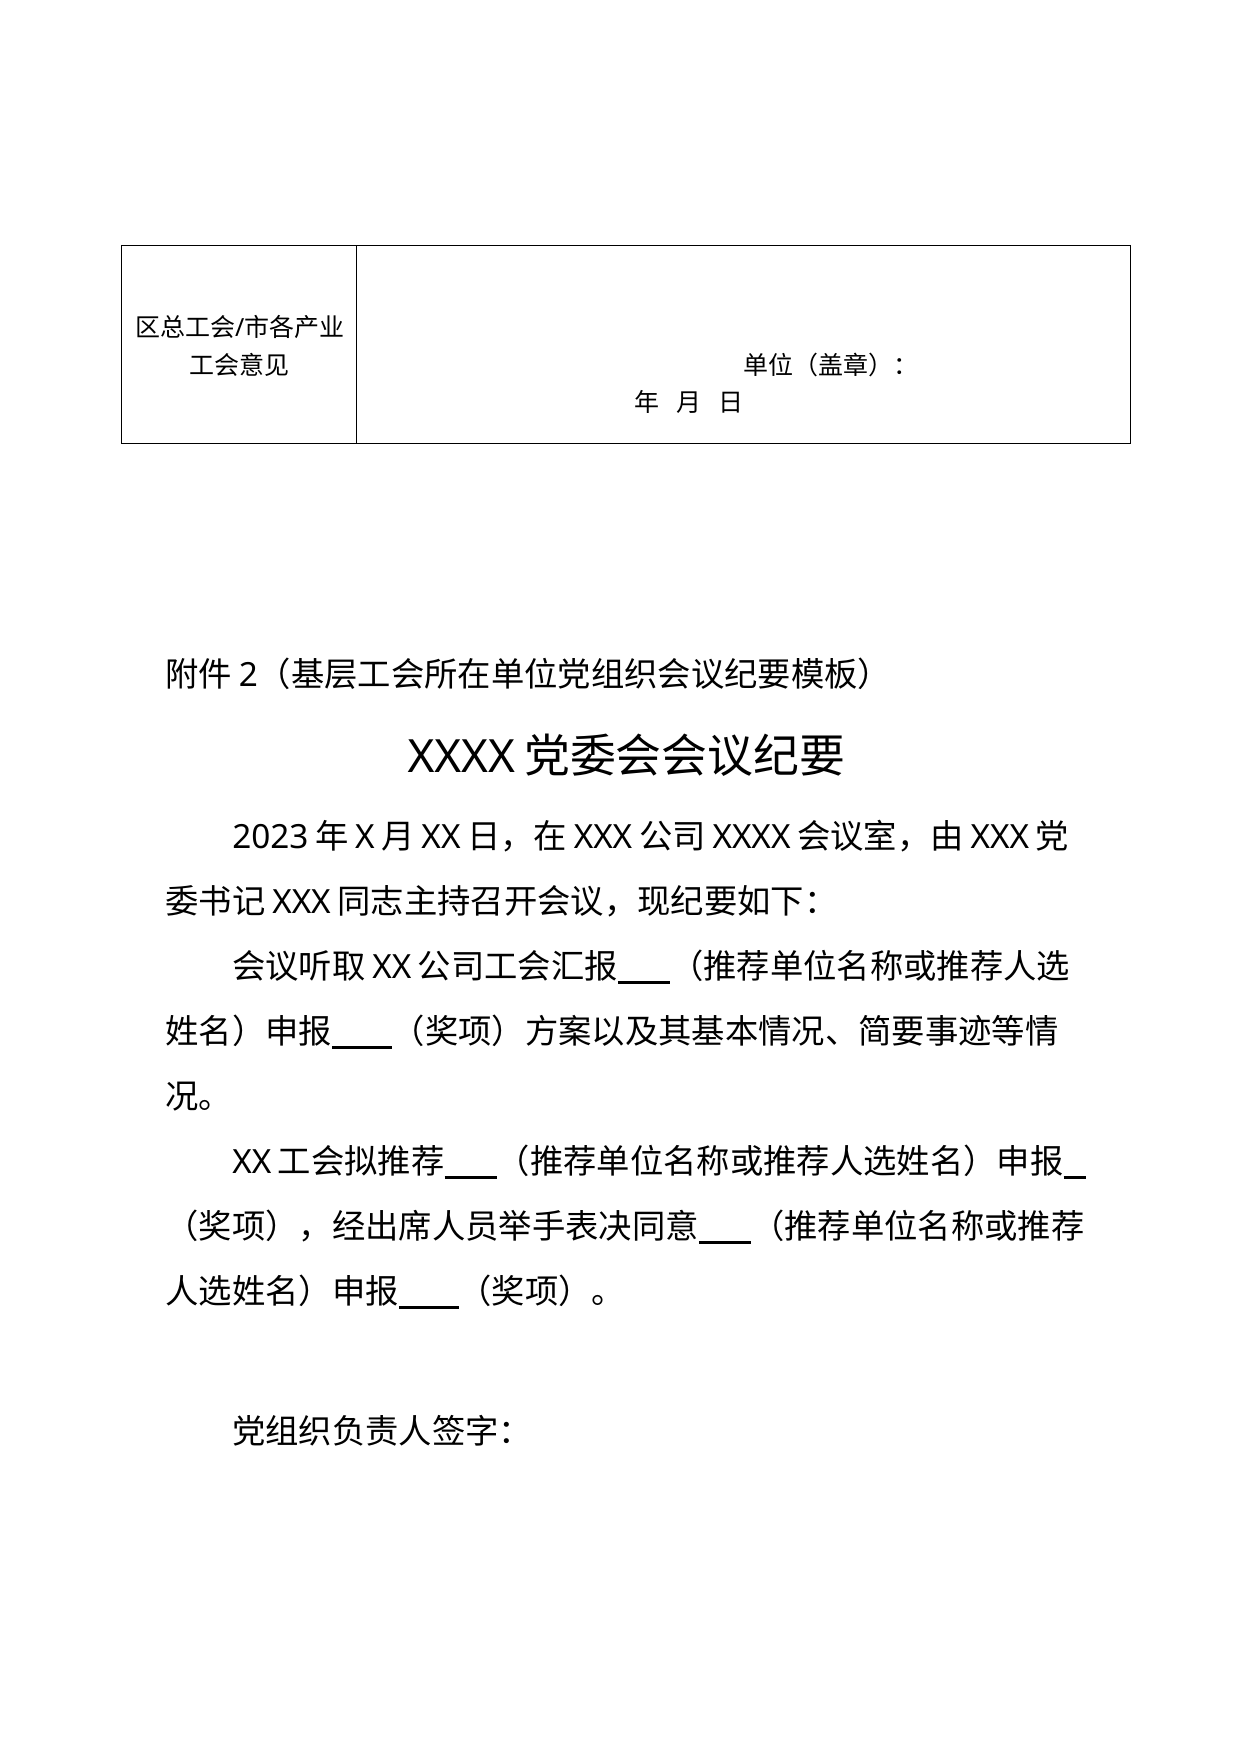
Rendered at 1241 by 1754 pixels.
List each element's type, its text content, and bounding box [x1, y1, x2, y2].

table_cell 区总工会/市各产业工会意见 [122, 246, 356, 443]
text 2023年X月XX日，在XXX公司XXXX会议室，由XXX党委书记XXX同志主持召开会议，现纪要如下： [165, 802, 1087, 932]
text 会议听取XX公司工会汇报 （推荐单位名称或推荐人选姓名）申报 （奖项）方案以及其基本情况、简要事迹等情况。 [165, 932, 1087, 1127]
list 附件2（基层工会所在单位党组织会议纪要模板） [165, 639, 1087, 704]
text XXXX党委会会议纪要 [165, 704, 1087, 802]
table_cell 单位（盖章）： 年 月 日 [357, 246, 1130, 443]
text 党组织负责人签字： [165, 1397, 1087, 1462]
text XX工会拟推荐 （推荐单位名称或推荐人选姓名）申报 （奖项），经出席人员举手表决同意 （推荐单位名称或推荐人选姓名）申报 （奖项）。 [165, 1127, 1087, 1322]
